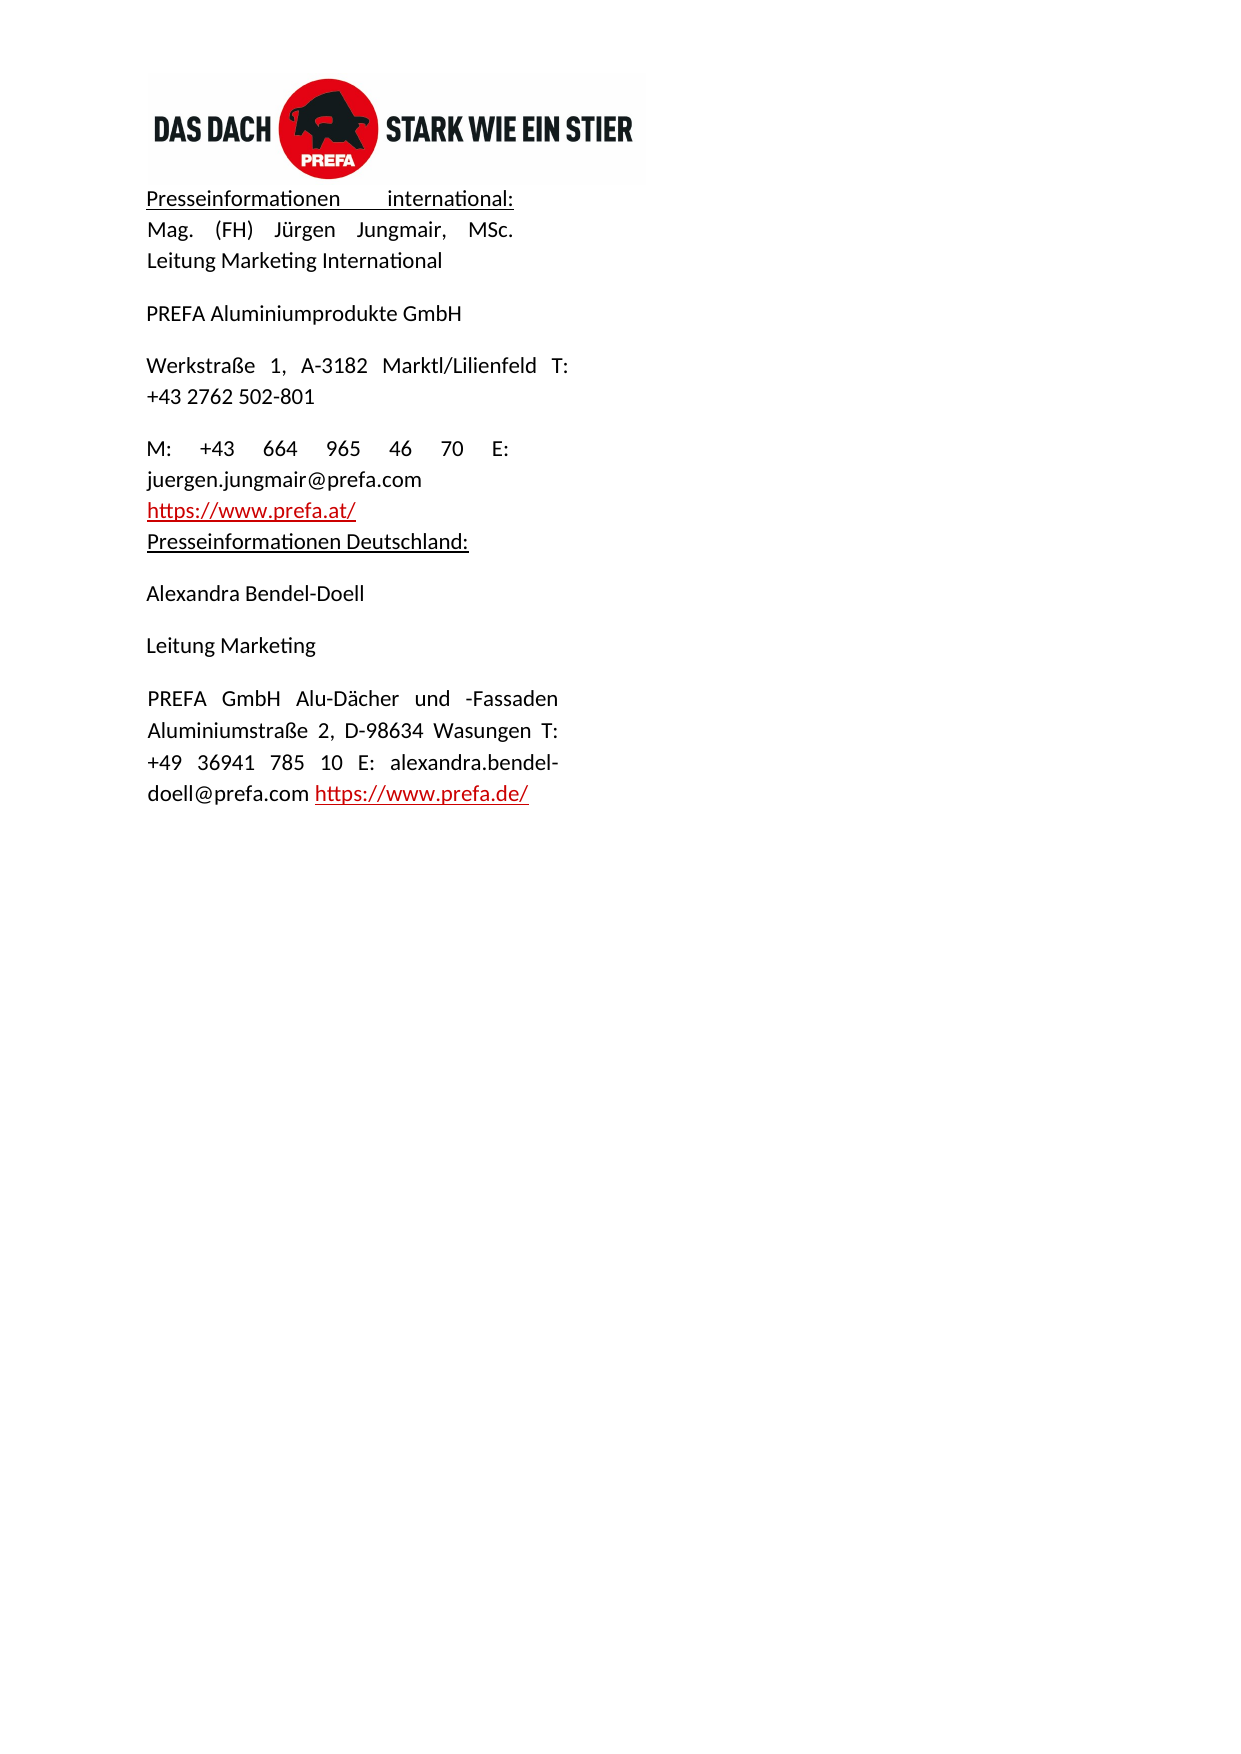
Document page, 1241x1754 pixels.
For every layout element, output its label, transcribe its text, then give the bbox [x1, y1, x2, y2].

picture [147, 73, 646, 185]
text PREFA Aluminiumprodukte GmbH [146, 299, 569, 327]
text Alexandra Bendel-Doell [146, 579, 569, 607]
text M: +43 664 965 46 70 E: juergen.jungmair@prefa.com https://www.prefa.at/ Presseinformationen Deutschland: [146, 434, 510, 555]
text Presseinformationen international: Mag. (FH) Jürgen Jungmair, MSc. Leitung Marketing International [146, 210, 514, 274]
text Werkstraße 1, A-3182 Marktl/Lilienfeld T: +43 2762 502-801 [146, 351, 569, 410]
text Presseinformationen international: Mag. (FH) Jürgen Jungmair, MSc. Leitung Marketing International [146, 184, 514, 209]
text Leitung Marketing [146, 632, 569, 660]
text PREFA GmbH Alu-Dächer und -Fassaden Aluminiumstraße 2, D-98634 Wasungen T: +49 36941 785 10 E: alexandra.bendel-doell@prefa.com https://www.prefa.de/ [147, 684, 559, 807]
